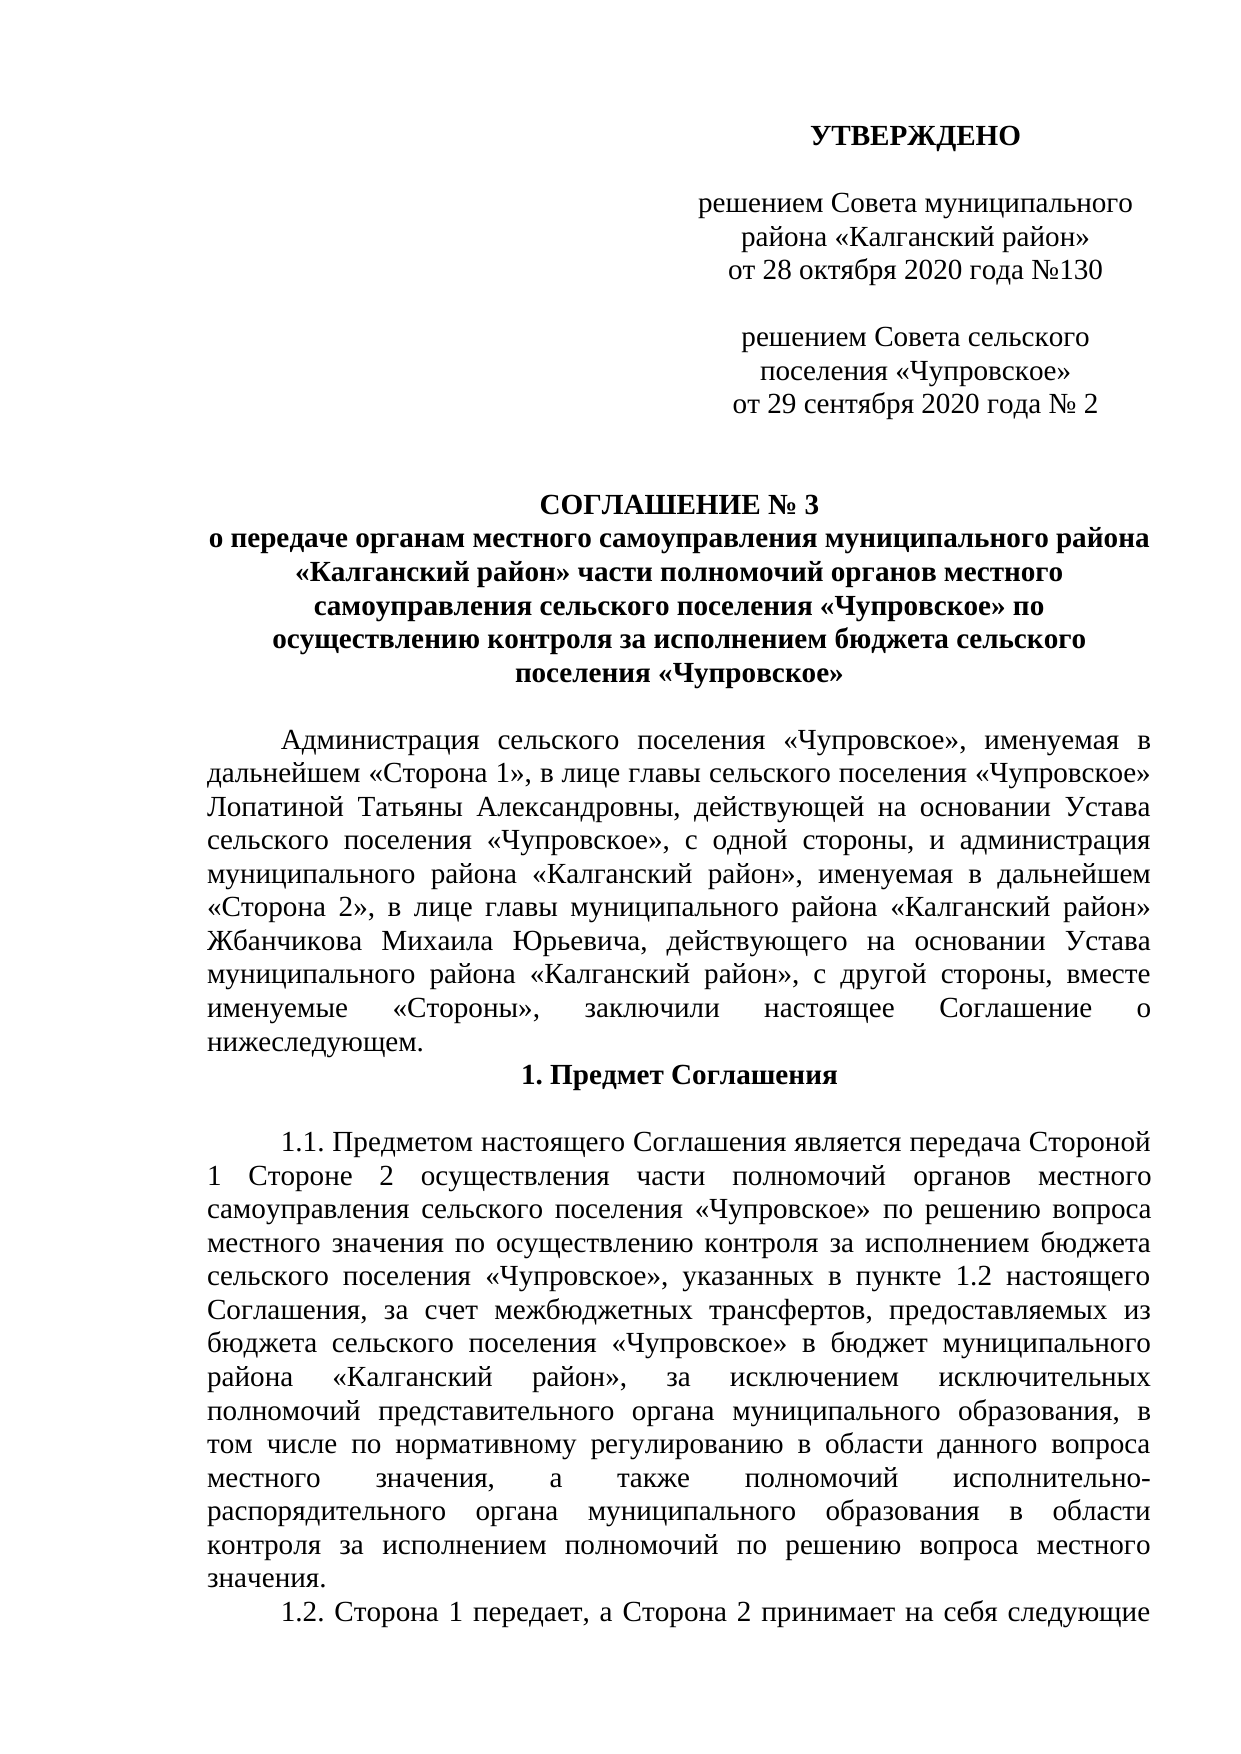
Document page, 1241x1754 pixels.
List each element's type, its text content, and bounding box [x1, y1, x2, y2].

subtitle 1. Предмет Соглашения [207, 1057, 1152, 1091]
text решением Совета муниципального района «Калганский район» [679, 185, 1152, 252]
subtitle Администрация сельского поселения «Чупровское», именуемая в дальнейшем «Сторона 1», в лице главы сельского поселения «Чупровское» Лопатиной Татьяны Александровны, действующей на основании Устава сельского поселения «Чупровское», с одной стороны, и администрация муниципального района «Калганский район», именуемая в дальнейшем «Сторона 2», в лице главы муниципального района «Калганский район» Жбанчикова Михаила Юрьевича, действующего на основании Устава муниципального района «Калганский район», с другой стороны, вместе именуемые «Стороны», заключили настоящее Соглашение о нижеследующем. [207, 722, 1152, 1057]
text о передаче органам местного самоуправления муниципального района «Калганский район» части полномочий органов местного самоуправления сельского поселения «Чупровское» по осуществлению контроля за исполнением бюджета сельского поселения «Чупровское» [207, 521, 1152, 688]
text УТВЕРЖДЕНО [679, 118, 1152, 152]
text от 29 сентября 2020 года № 2 [679, 386, 1152, 420]
text от 28 октября 2020 года №130 [679, 252, 1152, 286]
text решением Совета сельского поселения «Чупровское» [679, 319, 1152, 386]
text 1.1. Предметом настоящего Соглашения является передача Стороной 1 Стороне 2 осуществления части полномочий органов местного самоуправления сельского поселения «Чупровское» по решению вопроса местного значения по осуществлению контроля за исполнением бюджета сельского поселения «Чупровское», указанных в пункте 1.2 настоящего Соглашения, за счет межбюджетных трансфертов, предоставляемых из бюджета сельского поселения «Чупровское» в бюджет муниципального района «Калганский район», за исключением исключительных полномочий представительного органа муниципального образования, в том числе по нормативному регулированию в области данного вопроса местного значения, а также полномочий исполнительно-распорядительного органа муниципального образования в области контроля за исполнением полномочий по решению вопроса местного значения. [207, 1124, 1152, 1594]
text СОГЛАШЕНИЕ № 3 [207, 487, 1152, 521]
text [207, 1594, 1152, 1627]
